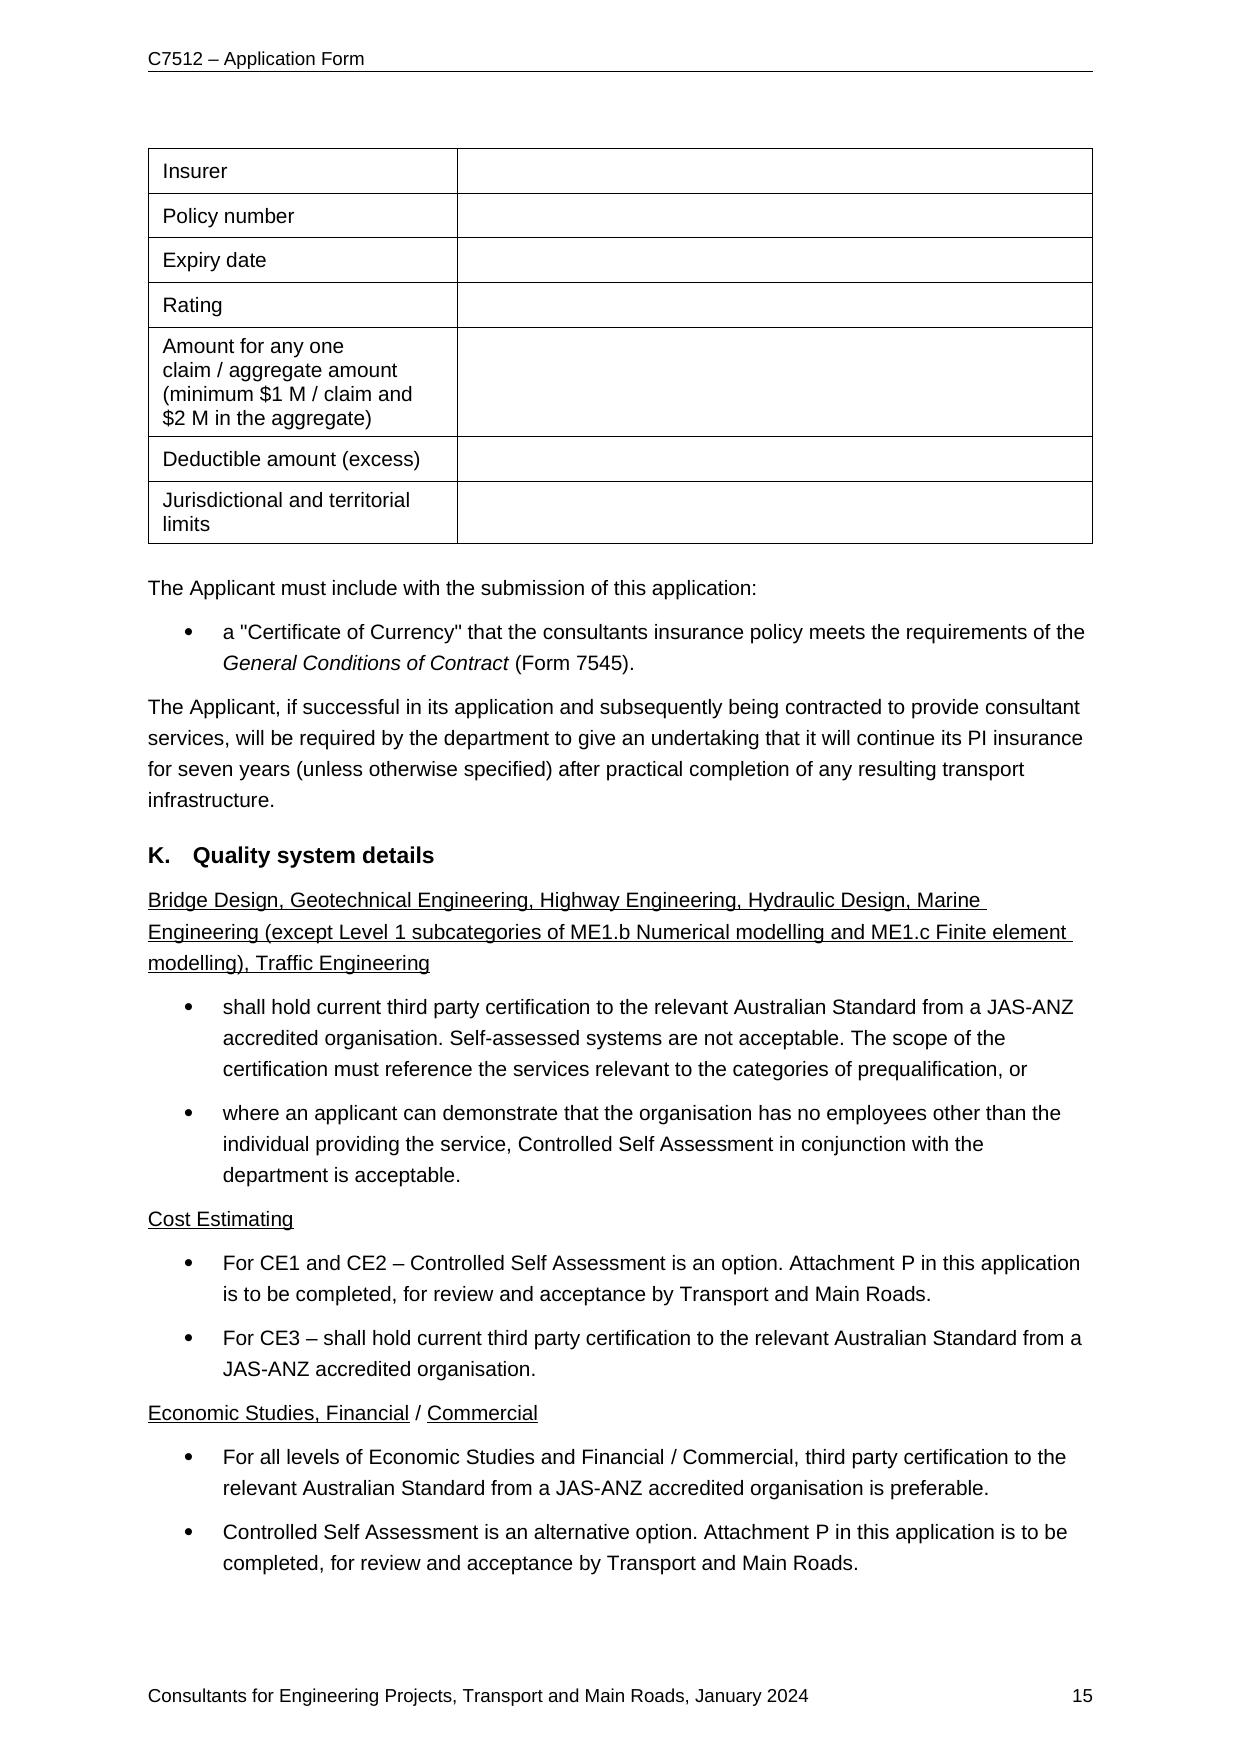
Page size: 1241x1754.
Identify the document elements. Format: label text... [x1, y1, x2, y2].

table_cell Policy number [149, 194, 457, 237]
list shall hold current third party certification to the relevant Australian Standard from a JAS-ANZ accredited organisation. Self-assessed systems are not acceptable. The scope of the certification must reference the services relevant to the categories of prequalification, or [185, 987, 1092, 1081]
table_cell Expiry date [149, 238, 457, 282]
text The Applicant, if successful in its application and subsequently being contracted to provide consultant services, will be required by the department to give an undertaking that it will continue its PI insurance for seven years (unless otherwise specified) after practical completion of any resulting transport infrastructure. [148, 687, 1092, 812]
text Cost Estimating [148, 1200, 1092, 1231]
table_header Insurer [149, 149, 457, 192]
table_cell Deductible amount (excess) [149, 437, 457, 481]
subtitle K. Quality system details [148, 837, 1092, 868]
text The Applicant must include with the submission of this application: [148, 568, 1092, 600]
table_cell [458, 194, 1092, 237]
table_cell [458, 328, 1092, 436]
table_cell [458, 482, 1092, 542]
table_cell [458, 238, 1092, 282]
table_cell [458, 283, 1092, 327]
text Bridge Design, Geotechnical Engineering, Highway Engineering, Hydraulic Design, Marine Engineering (except Level 1 subcategories of ME1.b Numerical modelling and ME1.c Finite element modelling), Traffic Engineering [148, 881, 1092, 975]
table_cell [458, 437, 1092, 481]
table_cell Rating [149, 283, 457, 327]
list Controlled Self Assessment is an alternative option. Attachment P in this application is to be completed, for review and acceptance by Transport and Main Roads. [185, 1512, 1092, 1575]
table_cell Jurisdictional and territorial limits [149, 482, 457, 542]
list where an applicant can demonstrate that the organisation has no employees other than the individual providing the service, Controlled Self Assessment in conjunction with the department is acceptable. [185, 1093, 1092, 1187]
list For CE1 and CE2 – Controlled Self Assessment is an option. Attachment P in this application is to be completed, for review and acceptance by Transport and Main Roads. [185, 1243, 1092, 1306]
text Economic Studies, Financial / Commercial [148, 1393, 1092, 1425]
list For CE3 – shall hold current third party certification to the relevant Australian Standard from a JAS-ANZ accredited organisation. [185, 1318, 1092, 1381]
list a "Certificate of Currency" that the consultants insurance policy meets the requirements of the General Conditions of Contract (Form 7545). [185, 612, 1092, 675]
table_cell Amount for any one claim / aggregate amount (minimum $1 M / claim and $2 M in the aggregate) [149, 328, 457, 436]
table_header [458, 149, 1092, 192]
list For all levels of Economic Studies and Financial / Commercial, third party certification to the relevant Australian Standard from a JAS-ANZ accredited organisation is preferable. [185, 1437, 1092, 1500]
